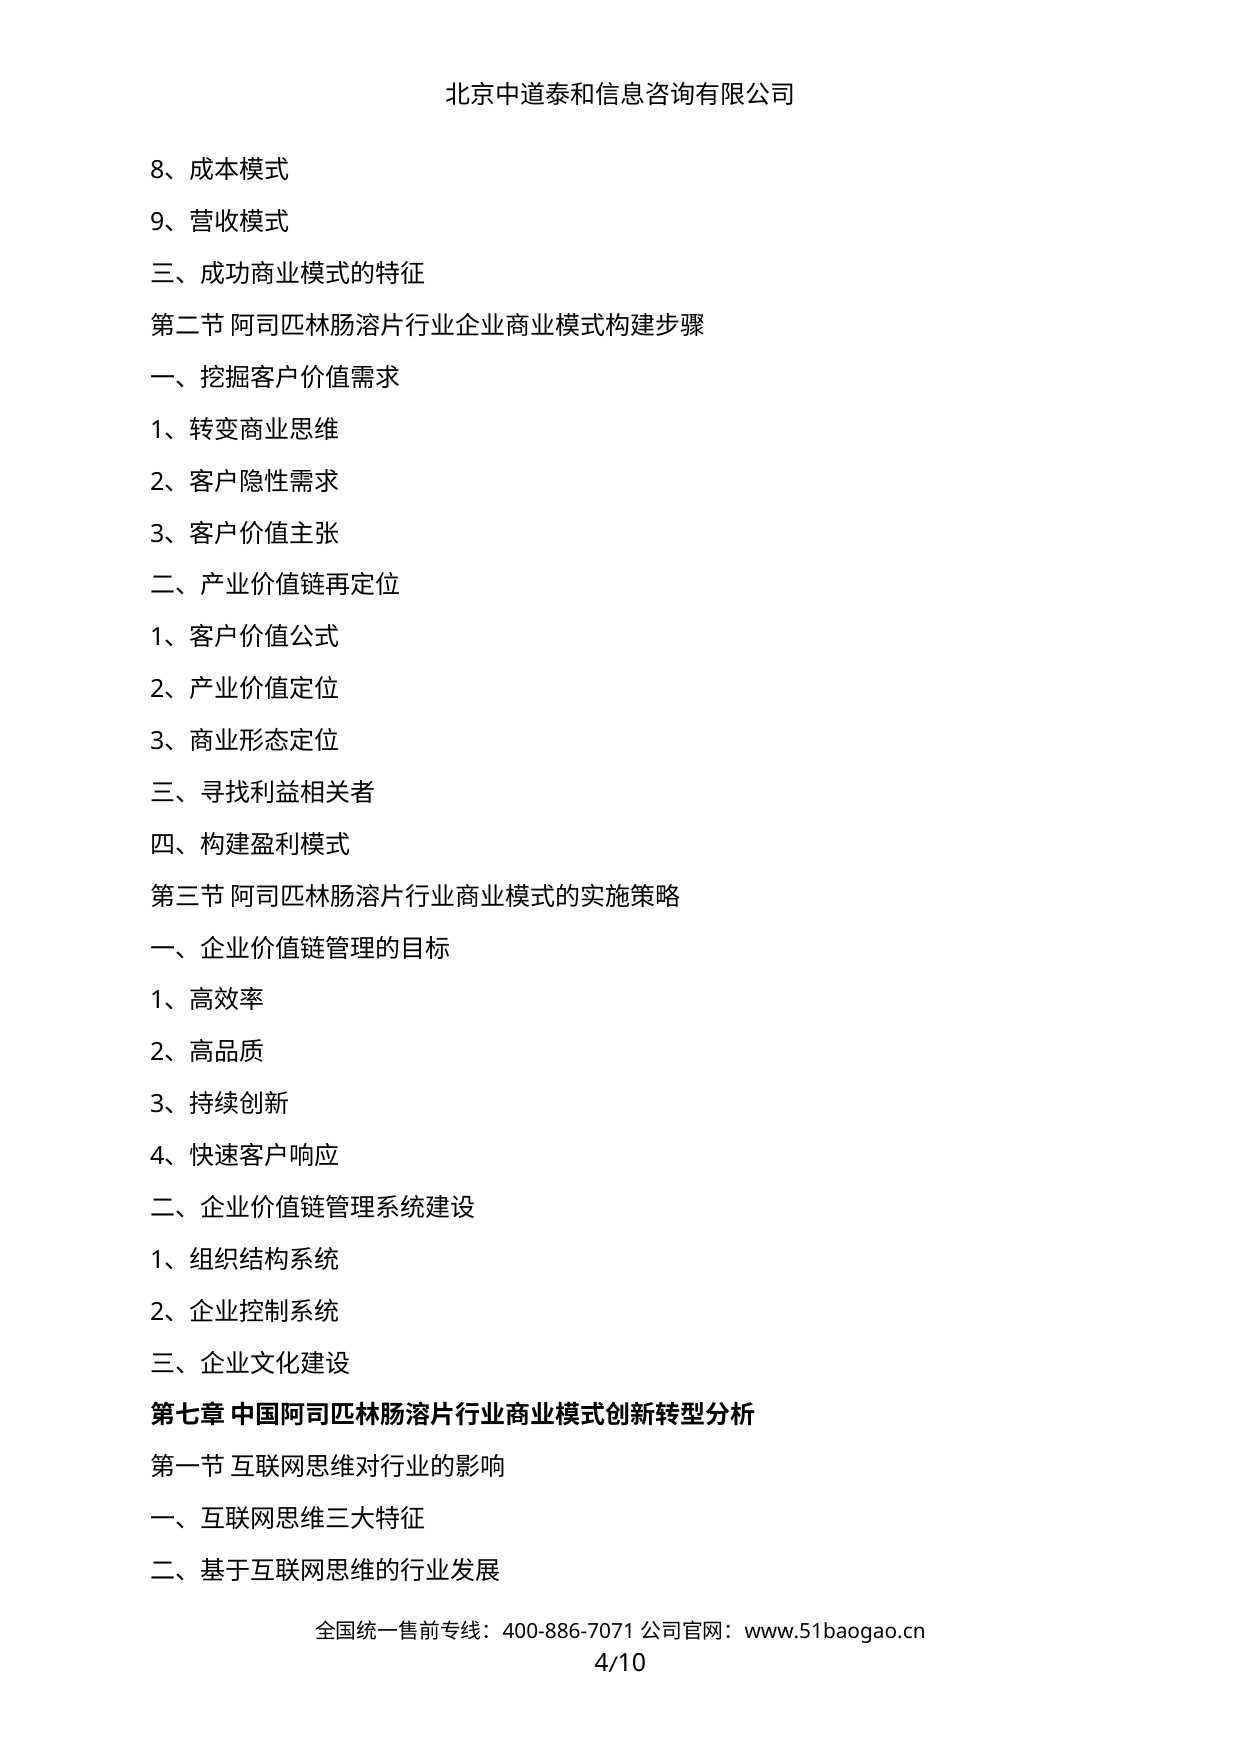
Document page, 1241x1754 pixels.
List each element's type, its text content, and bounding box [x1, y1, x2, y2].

text 三、成功商业模式的特征 [150, 254, 1090, 290]
text 第一节 互联网思维对行业的影响 [150, 1447, 1090, 1483]
text 1、转变商业思维 [150, 409, 1090, 446]
text 2、产业价值定位 [150, 669, 1090, 705]
text 9、营收模式 [150, 202, 1090, 238]
text 第三节 阿司匹林肠溶片行业商业模式的实施策略 [150, 876, 1090, 912]
text 1、客户价值公式 [150, 617, 1090, 653]
text 二、企业价值链管理系统建设 [150, 1187, 1090, 1224]
text 第七章 中国阿司匹林肠溶片行业商业模式创新转型分析 [150, 1395, 1090, 1431]
text 三、企业文化建设 [150, 1343, 1090, 1379]
text 1、组织结构系统 [150, 1239, 1090, 1276]
text 3、客户价值主张 [150, 513, 1090, 549]
text 第二节 阿司匹林肠溶片行业企业商业模式构建步骤 [150, 306, 1090, 342]
text 2、企业控制系统 [150, 1291, 1090, 1327]
text 8、成本模式 [150, 150, 1090, 186]
text 3、持续创新 [150, 1084, 1090, 1120]
text 二、基于互联网思维的行业发展 [150, 1551, 1090, 1587]
text 二、产业价值链再定位 [150, 565, 1090, 601]
text 2、高品质 [150, 1032, 1090, 1068]
text 四、构建盈利模式 [150, 824, 1090, 861]
text 1、高效率 [150, 980, 1090, 1016]
text 一、互联网思维三大特征 [150, 1499, 1090, 1535]
text 一、企业价值链管理的目标 [150, 928, 1090, 964]
text 3、商业形态定位 [150, 721, 1090, 757]
text 一、挖掘客户价值需求 [150, 357, 1090, 394]
text 2、客户隐性需求 [150, 461, 1090, 497]
text 4、快速客户响应 [150, 1136, 1090, 1172]
text 三、寻找利益相关者 [150, 772, 1090, 809]
